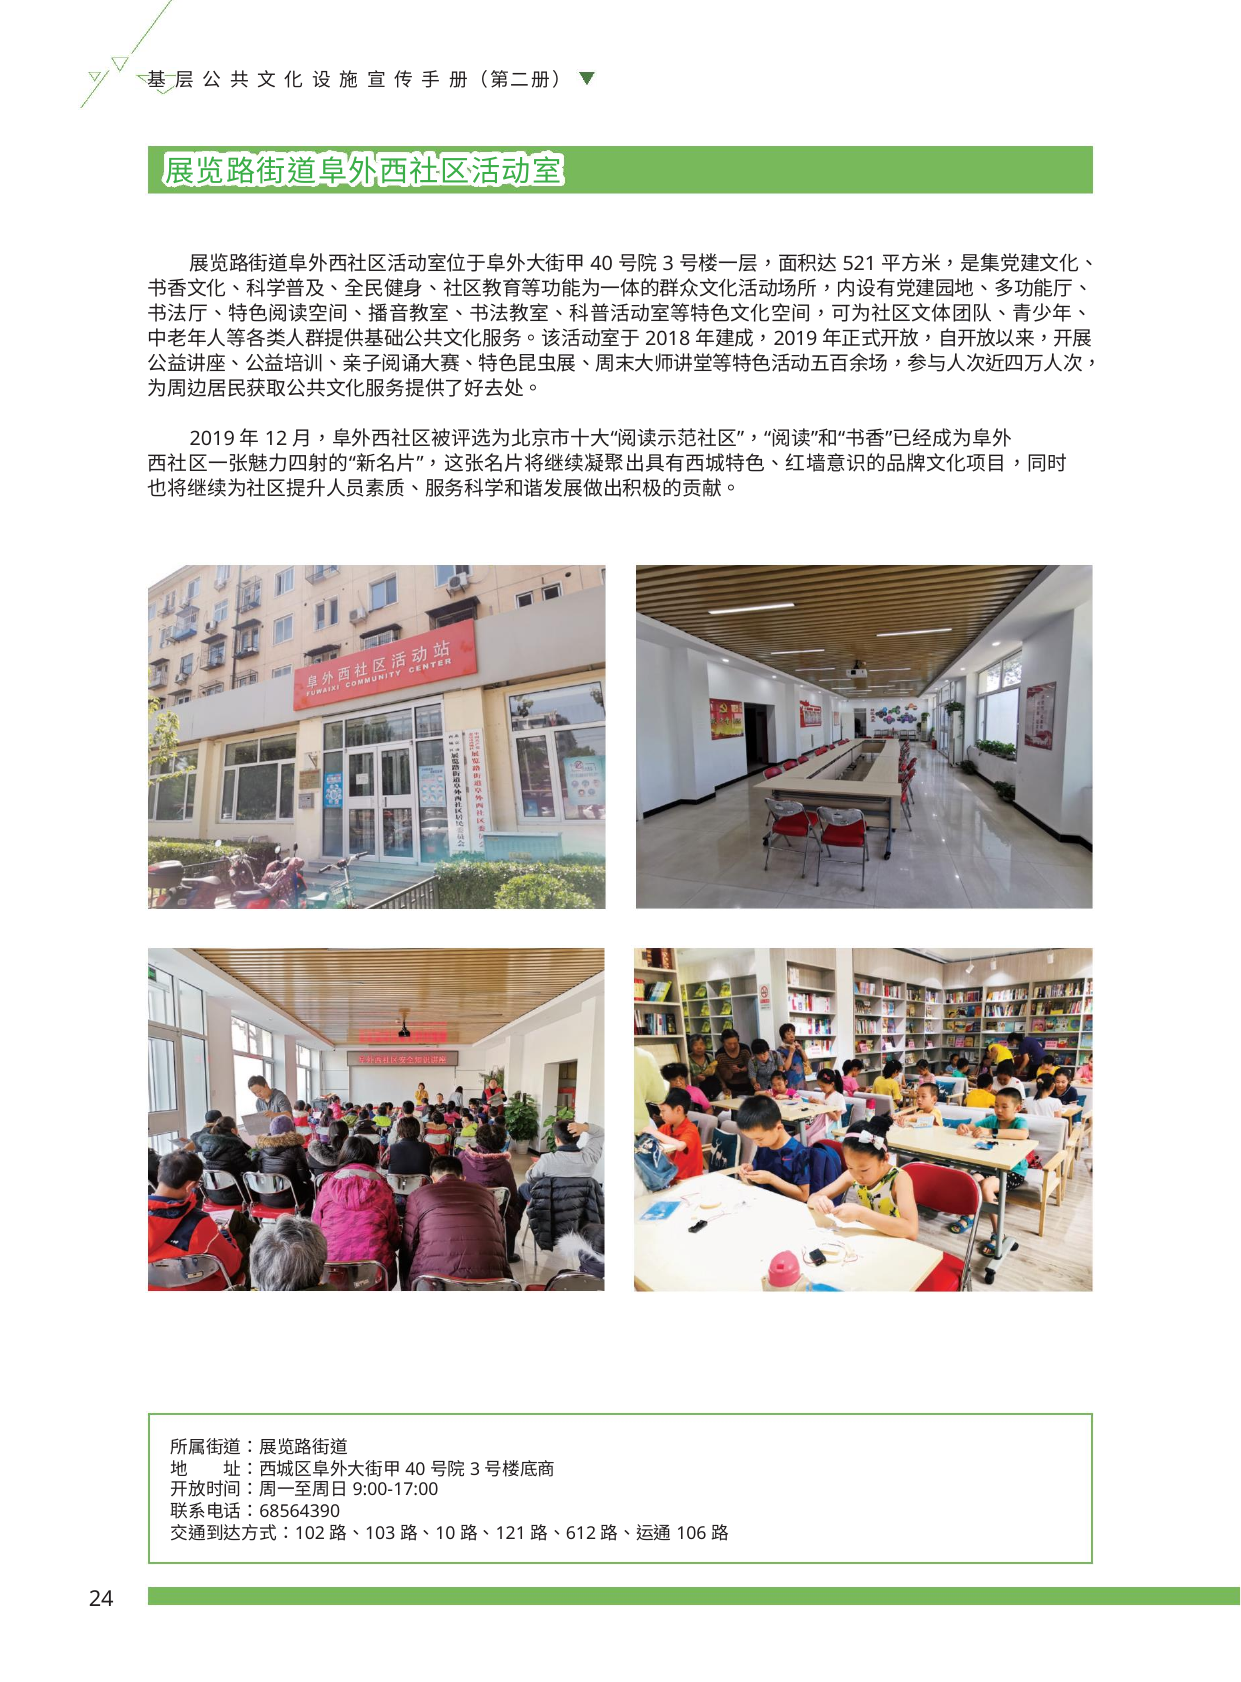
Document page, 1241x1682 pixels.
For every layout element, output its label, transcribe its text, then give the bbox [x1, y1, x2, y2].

picture [631, 945, 1095, 1294]
picture [145, 562, 608, 911]
picture [78, 0, 203, 110]
text 所属街道：展览路街道 [171, 1436, 1230, 1458]
picture [145, 945, 607, 1293]
text 基 层 公 共 文 化 设 施 宣 传 手 册（第二册） [148, 68, 1230, 91]
picture [145, 143, 1095, 196]
text 联系电话：68564390 [171, 1500, 1230, 1522]
text 展览路街道阜外西社区活动室 [165, 153, 1230, 189]
text 展览路街道阜外西社区活动室位于阜外大街甲 40 号院 3 号楼一层，面积达 521 平方米，是集党建文化、 书香文化、科学普及、全民健身、社区教育等功能为一体的群众文化活动场所，内设有党建园地、多功能厅、 书法厅、特色阅读空间、播音教室、书法教室、科普活动室等特色文化空间，可为社区文体团队、青少年、 中老年人等各类人群提供基础公共文化服务。该活动室于 2018 年建成，2019 年正式开放，自开放以来，开展 公益讲座、公益培训、亲子阅诵大赛、特色昆虫展、周末大师讲堂等特色活动五百余场，参与人次近四万人次， 为周边居民获取公共文化服务提供了好去处。 [148, 251, 1230, 401]
text 2019 年 12 月，阜外西社区被评选为北京市十大“阅读示范社区”，“阅读”和“书香”已经成为阜外 西社区一张魅力四射的“新名片”，这张名片将继续凝聚出具有西城特色、红墙意识的品牌文化项目，同时 也将继续为社区提升人员素质、服务科学和谐发展做出积极的贡献。 [148, 426, 1230, 501]
picture [145, 1584, 1241, 1607]
picture [146, 1411, 1094, 1565]
picture [633, 562, 1095, 911]
text 交通到达方式：102 路、103 路、10 路、121 路、612 路、运通 106 路 [171, 1522, 1230, 1544]
text 地 址：西城区阜外大街甲 40 号院 3 号楼底商 开放时间：周一至周日 9:00-17:00 [171, 1458, 1230, 1500]
